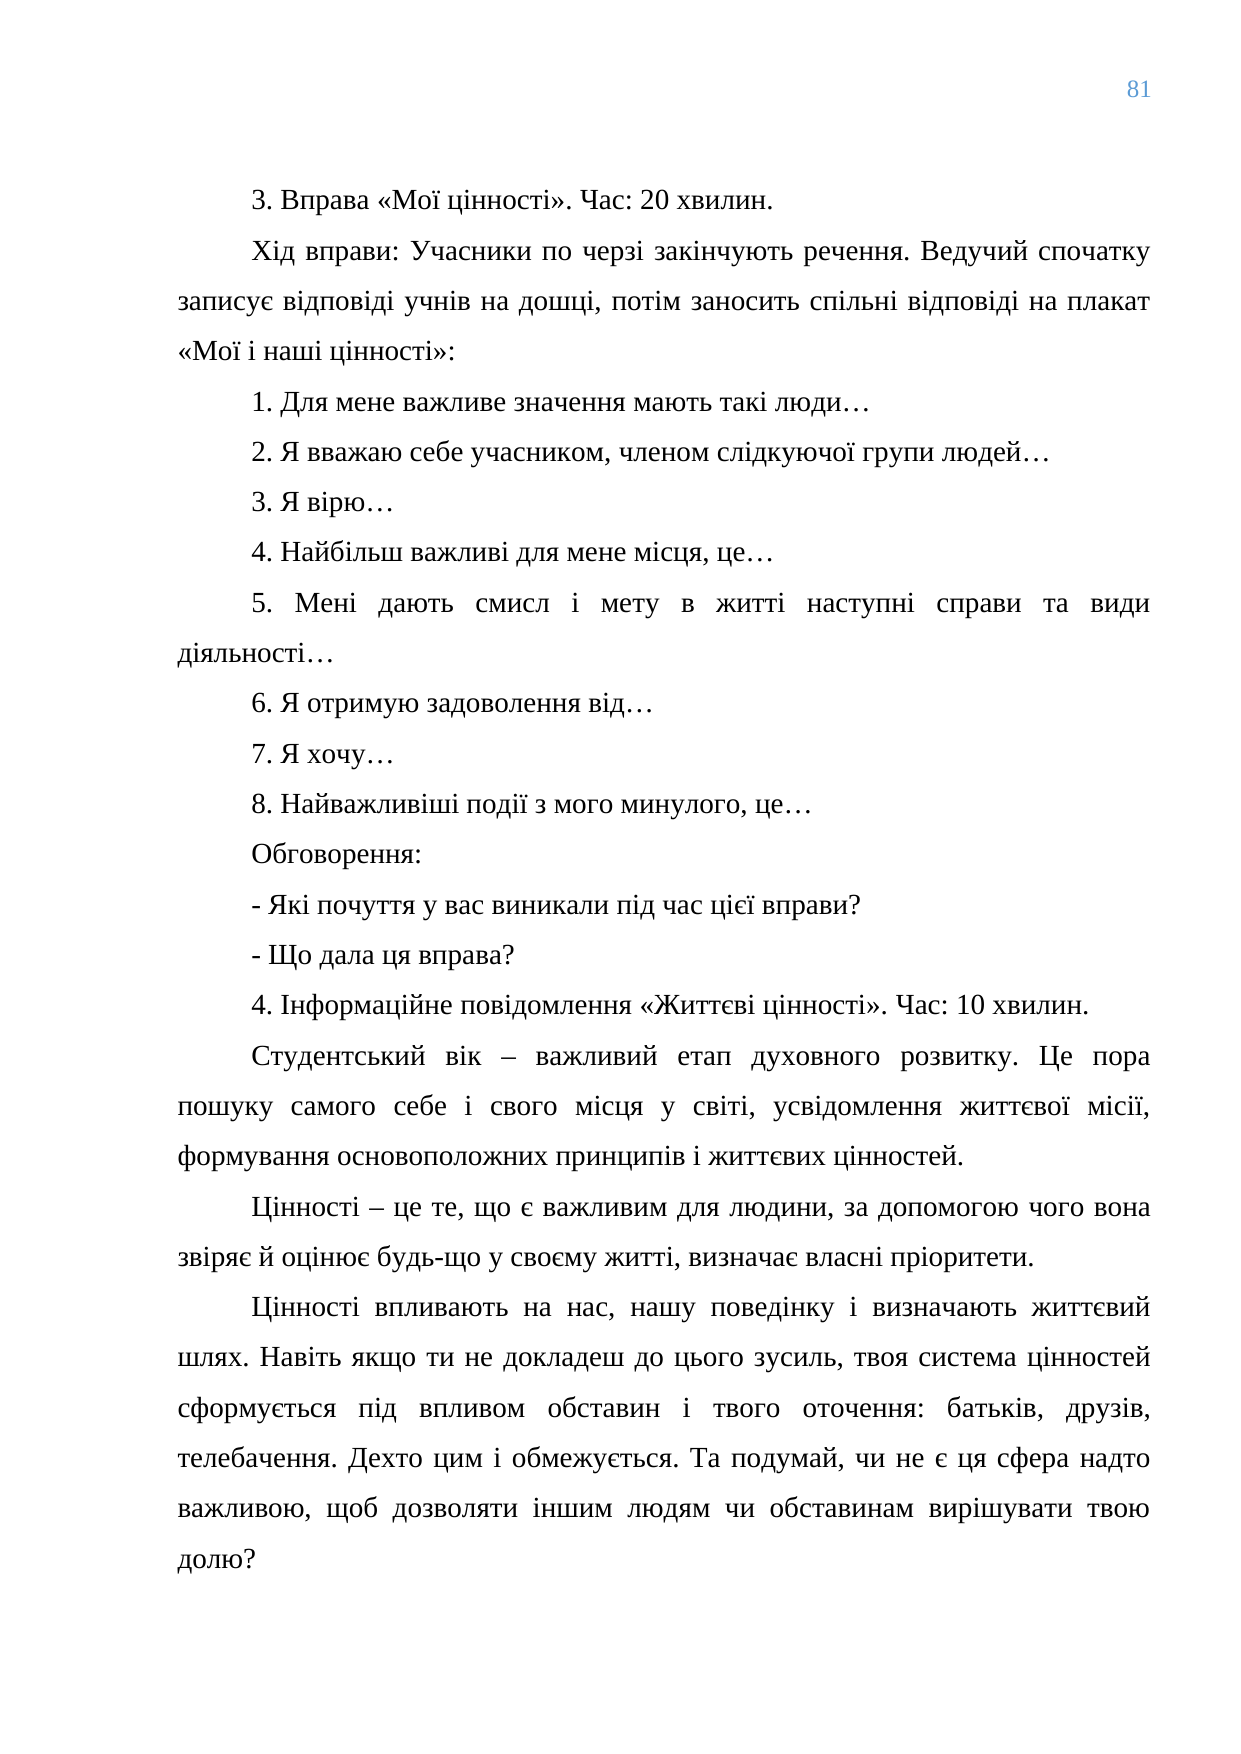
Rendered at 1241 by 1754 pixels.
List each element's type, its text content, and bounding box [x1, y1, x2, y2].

text 2. Я вважаю себе учасником, членом слідкуючої групи людей… [177, 434, 1152, 467]
text Цінності – це те, що є важливим для людини, за допомогою чого вона звіряє й оцінює будь-що у своєму житті, визначає власні пріоритети. [177, 1189, 1152, 1272]
text 3. Я вірю… [177, 484, 1152, 518]
text 7. Я хочу… [177, 736, 1152, 769]
text 6. Я отримую задоволення від… [177, 686, 1152, 719]
text Хід вправи: Учасники по черзі закінчують речення. Ведучий спочатку записує відповіді учнів на дошці, потім заносить спільні відповіді на плакат «Мої і наші цінності»: [177, 233, 1152, 367]
text 5. Мені дають смисл і мету в житті наступні справи та види діяльності… [177, 585, 1152, 669]
text 3. Вправа «Мої цінності». Час: 20 хвилин. [177, 182, 1152, 216]
text 4. Інформаційне повідомлення «Життєві цінності». Час: 10 хвилин. [177, 987, 1152, 1021]
text Студентський вік – важливий етап духовного розвитку. Це пора пошуку самого себе і свого місця у світі, усвідомлення життєвої місії, формування основоположних принципів і життєвих цінностей. [177, 1038, 1152, 1172]
text Обговорення: [177, 836, 1152, 870]
text Цінності впливають на нас, нашу поведінку і визначають життєвий шлях. Навіть якщо ти не докладеш до цього зусиль, твоя система цінностей сформується під впливом обставин і твого оточення: батьків, друзів, телебачення. Дехто цим і обмежується. Та подумай, чи не є ця сфера надто важливою, щоб дозволяти іншим людям чи обставинам вирішувати твою долю? [177, 1289, 1152, 1574]
text 1. Для мене важливе значення мають такі люди… [177, 384, 1152, 417]
text 4. Найбільш важливі для мене місця, це… [177, 534, 1152, 568]
text - Що дала ця вправа? [177, 937, 1152, 971]
text 8. Найважливіші події з мого минулого, це… [177, 786, 1152, 820]
text - Які почуття у вас виникали під час цієї вправи? [177, 887, 1152, 920]
